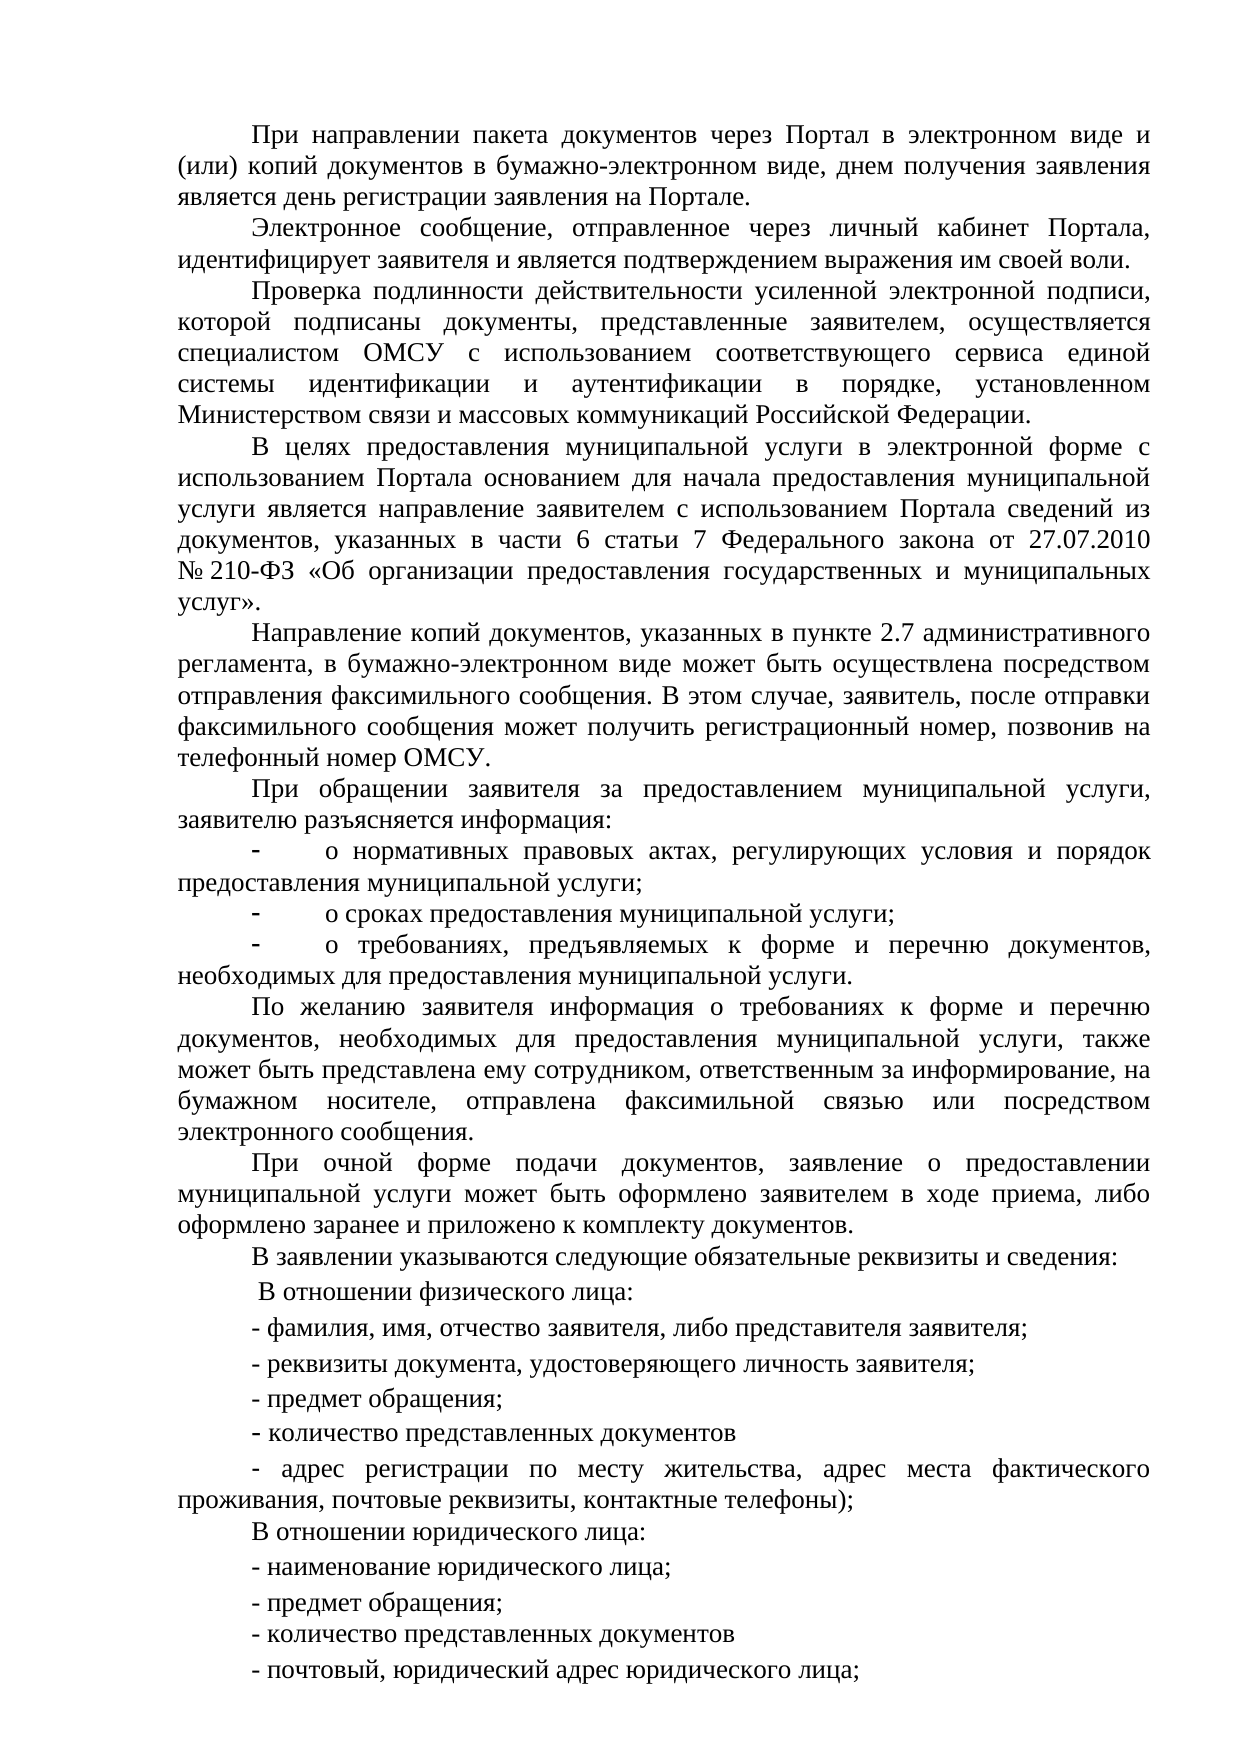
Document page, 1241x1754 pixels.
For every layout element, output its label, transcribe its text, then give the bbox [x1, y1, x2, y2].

text - предмет обращения; [177, 1383, 1152, 1414]
text - адрес регистрации по месту жительства, адрес места фактического проживания, почтовые реквизиты, контактные телефоны); [177, 1452, 1152, 1515]
text При направлении пакета документов через Портал в электронном виде и (или) копий документов в бумажно-электронном виде, днем получения заявления является день регистрации заявления на Портале. [177, 118, 1152, 212]
text - реквизиты документа, удостоверяющего личность заявителя; [177, 1347, 1152, 1378]
text По желанию заявителя информация о требованиях к форме и перечню документов, необходимых для предоставления муниципальной услуги, также может быть представлена ему сотрудником, ответственным за информирование, на бумажном носителе, отправлена факсимильной связью или посредством электронного сообщения. [177, 991, 1152, 1146]
text В целях предоставления муниципальной услуги в электронной форме с использованием Портала основанием для начала предоставления муниципальной услуги является направление заявителем с использованием Портала сведений из документов, указанных в части 6 статьи 7 Федерального закона от 27.07.2010 № 210-ФЗ «Об организации предоставления государственных и муниципальных услуг». [177, 429, 1152, 616]
list о требованиях, предъявляемых к форме и перечню документов, необходимых для предоставления муниципальной услуги. [177, 928, 1152, 991]
text - количество представленных документов [177, 1617, 1152, 1648]
text В отношении юридического лица: [177, 1515, 1152, 1546]
text Направление копий документов, указанных в пункте 2.7 административного регламента, в бумажно-электронном виде может быть осуществлена посредством отправления факсимильного сообщения. В этом случае, заявитель, после отправки факсимильного сообщения может получить регистрационный номер, позвонив на телефонный номер ОМСУ. [177, 616, 1152, 772]
text В заявлении указываются следующие обязательные реквизиты и сведения: [177, 1240, 1152, 1271]
text Электронное сообщение, отправленное через личный кабинет Портала, идентифицирует заявителя и является подтверждением выражения им своей воли. [177, 212, 1152, 274]
text - фамилия, имя, отчество заявителя, либо представителя заявителя; [177, 1311, 1152, 1342]
text - наименование юридического лица; [177, 1550, 1152, 1582]
text В отношении физического лица: [177, 1275, 1152, 1307]
list о сроках предоставления муниципальной услуги; [177, 897, 1152, 928]
text - почтовый, юридический адрес юридического лица; [177, 1653, 1152, 1684]
list о нормативных правовых актах, регулирующих условия и порядок предоставления муниципальной услуги; [177, 834, 1152, 897]
text Проверка подлинности действительности усиленной электронной подписи, которой подписаны документы, представленные заявителем, осуществляется специалистом ОМСУ с использованием соответствующего сервиса единой системы идентификации и аутентификации в порядке, установленном Министерством связи и массовых коммуникаций Российской Федерации. [177, 274, 1152, 429]
text - количество представленных документов [177, 1414, 1152, 1447]
text При очной форме подачи документов, заявление о предоставлении муниципальной услуги может быть оформлено заявителем в ходе приема, либо оформлено заранее и приложено к комплекту документов. [177, 1146, 1152, 1240]
text При обращении заявителя за предоставлением муниципальной услуги, заявителю разъясняется информация: [177, 772, 1152, 834]
text - предмет обращения; [177, 1586, 1152, 1617]
